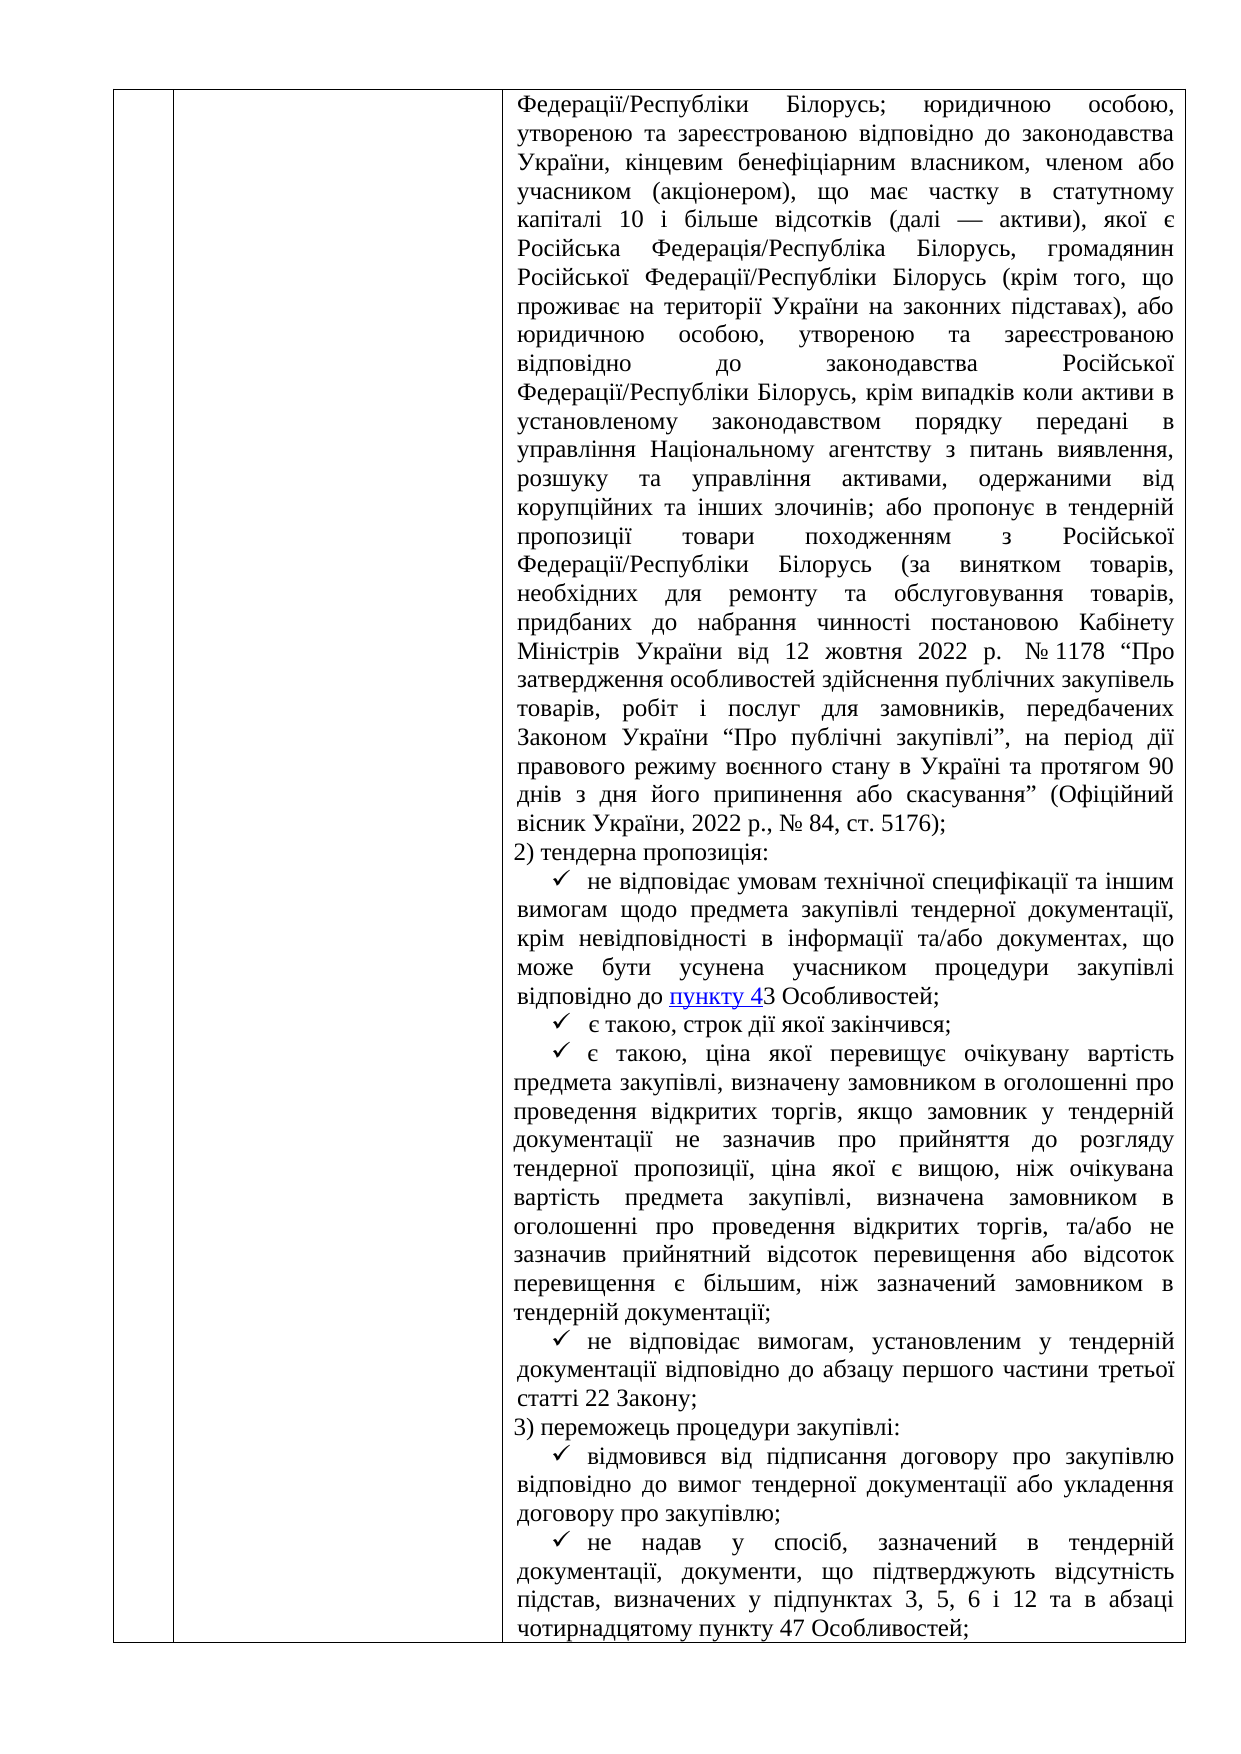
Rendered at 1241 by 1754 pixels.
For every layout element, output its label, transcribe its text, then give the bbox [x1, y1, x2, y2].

table_cell 3 [114, 90, 173, 1642]
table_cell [174, 90, 502, 1642]
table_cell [503, 90, 1185, 1642]
